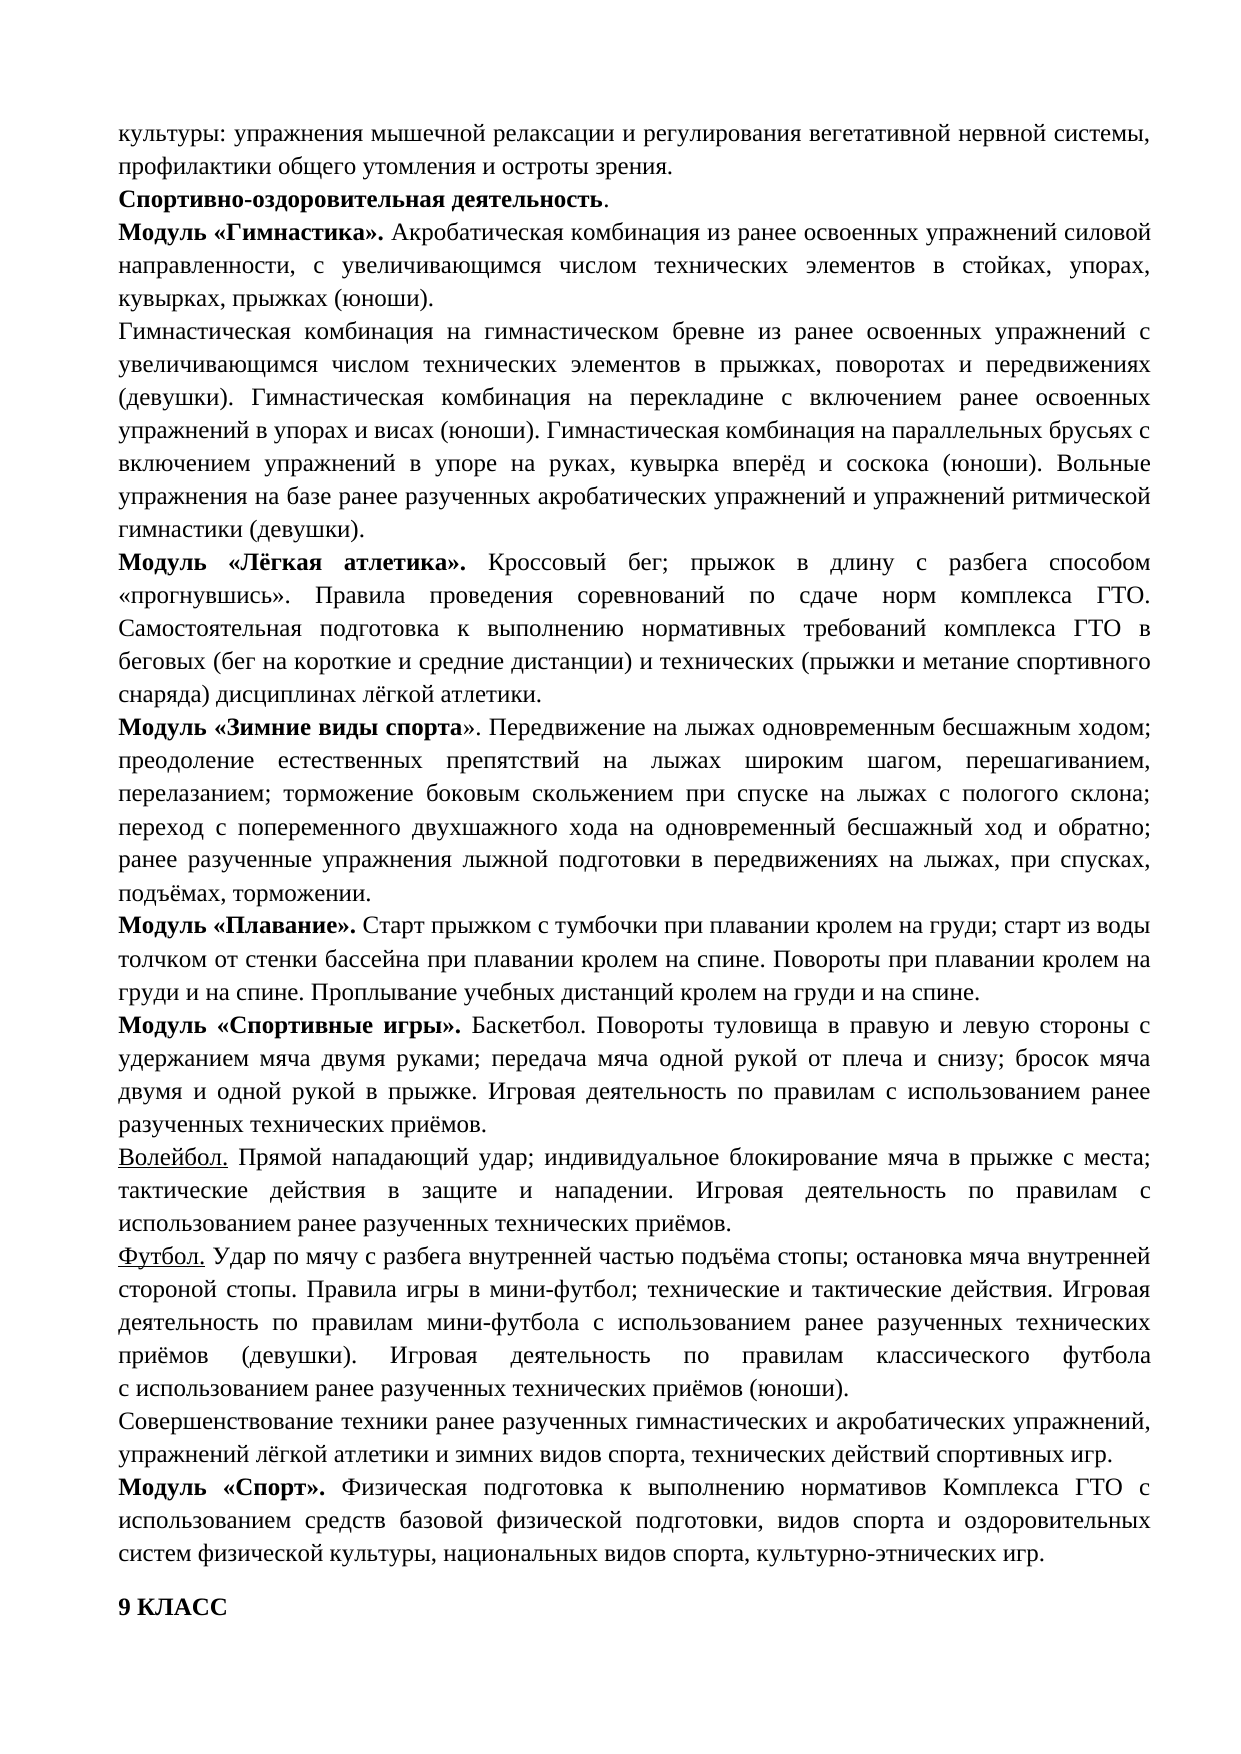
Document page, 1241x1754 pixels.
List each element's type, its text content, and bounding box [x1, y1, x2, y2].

text 9 КЛАСС [118, 1592, 1152, 1621]
text Модуль «Гимнастика». Акробатическая комбинация из ранее освоенных упражнений силовой направленности, с увеличивающимся числом технических элементов в стойках, упорах, кувырках, прыжках (юноши). [118, 217, 1152, 312]
text Совершенствование техники ранее разученных гимнастических и акробатических упражнений, упражнений лёгкой атлетики и зимних видов спорта, технических действий спортивных игр. [118, 1406, 1152, 1468]
text Модуль «Зимние виды спорта». Передвижение на лыжах одновременным бесшажным ходом; преодоление естественных препятствий на лыжах широким шагом, перешагиванием, перелазанием; торможение боковым скольжением при спуске на лыжах с пологого склона; переход с попеременного двухшажного хода на одновременный бесшажный ход и обратно; ранее разученные упражнения лыжной подготовки в передвижениях на лыжах, при спусках, подъёмах, торможении. [118, 712, 1152, 906]
text Модуль «Плавание». Старт прыжком с тумбочки при плавании кролем на груди; старт из воды толчком от стенки бассейна при плавании кролем на спине. Повороты при плавании кролем на груди и на спине. Проплывание учебных дистанций кролем на груди и на спине. [118, 911, 1152, 1005]
text Волейбол. Прямой нападающий удар; индивидуальное блокирование мяча в прыжке с места; тактические действия в защите и нападении. Игровая деятельность по правилам с использованием ранее разученных технических приёмов. [118, 1142, 1152, 1237]
text Модуль «Спорт». Физическая подготовка к выполнению нормативов Комплекса ГТО с использованием средств базовой физической подготовки, видов спорта и оздоровительных систем физической культуры, национальных видов спорта, культурно-этнических игр. [118, 1472, 1152, 1567]
text Модуль «Лёгкая атлетика». Кроссовый бег; прыжок в длину с разбега способом «прогнувшись». Правила проведения соревнований по сдаче норм комплекса ГТО. Самостоятельная подготовка к выполнению нормативных требований комплекса ГТО в беговых (бег на короткие и средние дистанции) и технических (прыжки и метание спортивного снаряда) дисциплинах лёгкой атлетики. [118, 547, 1152, 708]
text Гимнастическая комбинация на гимнастическом бревне из ранее освоенных упражнений с увеличивающимся числом технических элементов в прыжках, поворотах и передвижениях (девушки). Гимнастическая комбинация на перекладине с включением ранее освоенных упражнений в упорах и висах (юноши). Гимнастическая комбинация на параллельных брусьях с включением упражнений в упоре на руках, кувырка вперёд и соскока (юноши). Вольные упражнения на базе ранее разученных акробатических упражнений и упражнений ритмической гимнастики (девушки). [118, 316, 1152, 543]
text Спортивно-оздоровительная деятельность. [118, 184, 1152, 213]
text Футбол. Удар по мячу с разбега внутренней частью подъёма стопы; остановка мяча внутренней стороной стопы. Правила игры в мини-футбол; технические и тактические действия. Игровая деятельность по правилам мини-футбола с использованием ранее разученных технических приёмов (девушки). Игровая деятельность по правилам классического футбола с использованием ранее разученных технических приёмов (юноши). [118, 1241, 1152, 1402]
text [118, 118, 1152, 180]
text Модуль «Спортивные игры». Баскетбол. Повороты туловища в правую и левую стороны с удержанием мяча двумя руками; передача мяча одной рукой от плеча и снизу; бросок мяча двумя и одной рукой в прыжке. Игровая деятельность по правилам с использованием ранее разученных технических приёмов. [118, 1010, 1152, 1137]
